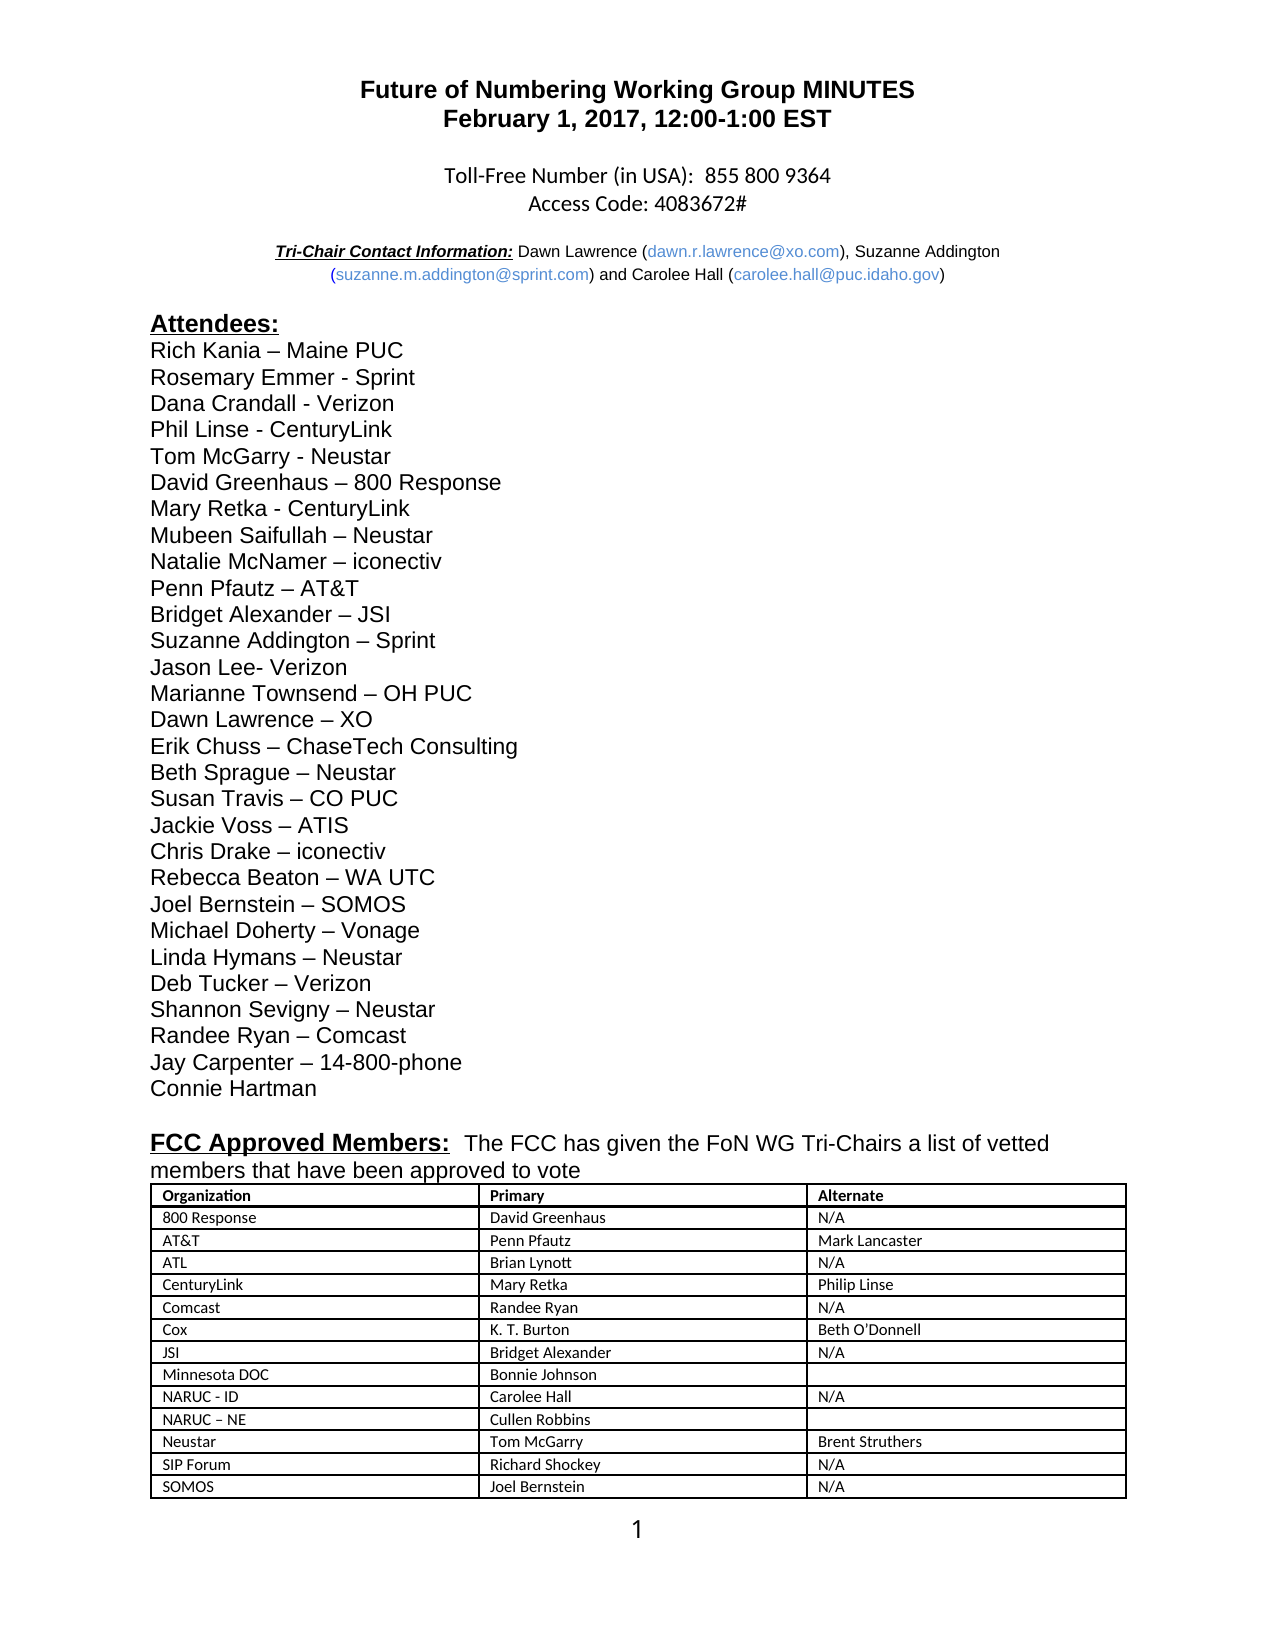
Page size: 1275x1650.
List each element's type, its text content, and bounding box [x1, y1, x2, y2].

text Jay Carpenter – 14-800-phone [150, 1049, 1125, 1075]
table_cell AT&T [152, 1230, 478, 1250]
table_cell Bonnie Johnson [480, 1364, 806, 1384]
text Chris Drake – iconectiv [150, 838, 1125, 864]
text Attendees: [150, 308, 1125, 337]
table_cell N/A [808, 1252, 1125, 1273]
table_cell Carolee Hall [480, 1387, 806, 1407]
table_cell Cox [152, 1320, 478, 1340]
text Jason Lee- Verizon [150, 653, 1125, 680]
table_header Primary [480, 1185, 806, 1205]
text Penn Pfautz – AT&T [150, 574, 1125, 601]
table_cell 800 Response [152, 1208, 478, 1228]
text Phil Linse - CenturyLink [150, 416, 1125, 443]
table_cell Beth O’Donnell [808, 1320, 1125, 1340]
table_cell N/A [808, 1208, 1125, 1228]
text Shannon Sevigny – Neustar [150, 996, 1125, 1022]
table_cell Bridget Alexander [480, 1342, 806, 1362]
table_cell NARUC - ID [152, 1387, 478, 1407]
table_cell Comcast [152, 1297, 478, 1317]
text Jackie Voss – ATIS [150, 812, 1125, 838]
table_cell Joel Bernstein [480, 1476, 806, 1497]
table_cell SOMOS [152, 1476, 478, 1497]
text Joel Bernstein – SOMOS [150, 891, 1125, 917]
table_cell Richard Shockey [480, 1454, 806, 1474]
text Suzanne Addington – Sprint [150, 627, 1125, 653]
table_cell CenturyLink [152, 1275, 478, 1295]
text Rosemary Emmer - Sprint [150, 364, 1125, 390]
table_cell SIP Forum [152, 1454, 478, 1474]
text Rebecca Beaton – WA UTC [150, 864, 1125, 891]
text Deb Tucker – Verizon [150, 970, 1125, 996]
table_cell Tom McGarry [480, 1431, 806, 1452]
text Marianne Townsend – OH PUC [150, 680, 1125, 706]
table_cell Brent Struthers [808, 1431, 1125, 1452]
table_cell [808, 1364, 1125, 1384]
table_cell Cullen Robbins [480, 1409, 806, 1429]
table_cell Minnesota DOC [152, 1364, 478, 1384]
text David Greenhaus – 800 Response [150, 469, 1125, 495]
table_cell Brian Lynott [480, 1252, 806, 1273]
table_cell Philip Linse [808, 1275, 1125, 1295]
text Susan Travis – CO PUC [150, 785, 1125, 812]
text Erik Chuss – ChaseTech Consulting [150, 733, 1125, 759]
text Connie Hartman [150, 1075, 1125, 1102]
text Dana Crandall - Verizon [150, 390, 1125, 416]
text Dawn Lawrence – XO [150, 706, 1125, 733]
table_cell Penn Pfautz [480, 1230, 806, 1250]
table_cell Mary Retka [480, 1275, 806, 1295]
table_cell N/A [808, 1297, 1125, 1317]
table_cell K. T. Burton [480, 1320, 806, 1340]
table_cell JSI [152, 1342, 478, 1362]
table_cell Randee Ryan [480, 1297, 806, 1317]
text Mary Retka - CenturyLink [150, 495, 1125, 522]
table_cell Mark Lancaster [808, 1230, 1125, 1250]
text Linda Hymans – Neustar [150, 943, 1125, 970]
text Beth Sprague – Neustar [150, 759, 1125, 785]
text Randee Ryan – Comcast [150, 1022, 1125, 1049]
text Natalie McNamer – iconectiv [150, 548, 1125, 574]
table_cell N/A [808, 1342, 1125, 1362]
table_cell Neustar [152, 1431, 478, 1452]
table_header Alternate [808, 1185, 1125, 1205]
table_cell N/A [808, 1454, 1125, 1474]
text FCC Approved Members: The FCC has given the FoN WG Tri-Chairs a list of vetted members that have been approved to vote [150, 1128, 1125, 1183]
table_cell [808, 1409, 1125, 1429]
table_header Organization [152, 1185, 478, 1205]
text Mubeen Saifullah – Neustar [150, 522, 1125, 548]
table_cell NARUC – NE [152, 1409, 478, 1429]
table_cell N/A [808, 1387, 1125, 1407]
table_cell David Greenhaus [480, 1208, 806, 1228]
table_cell ATL [152, 1252, 478, 1273]
text Tom McGarry - Neustar [150, 443, 1125, 469]
table_cell N/A [808, 1476, 1125, 1497]
text Bridget Alexander – JSI [150, 601, 1125, 627]
text Rich Kania – Maine PUC [150, 337, 1125, 364]
text Michael Doherty – Vonage [150, 917, 1125, 943]
